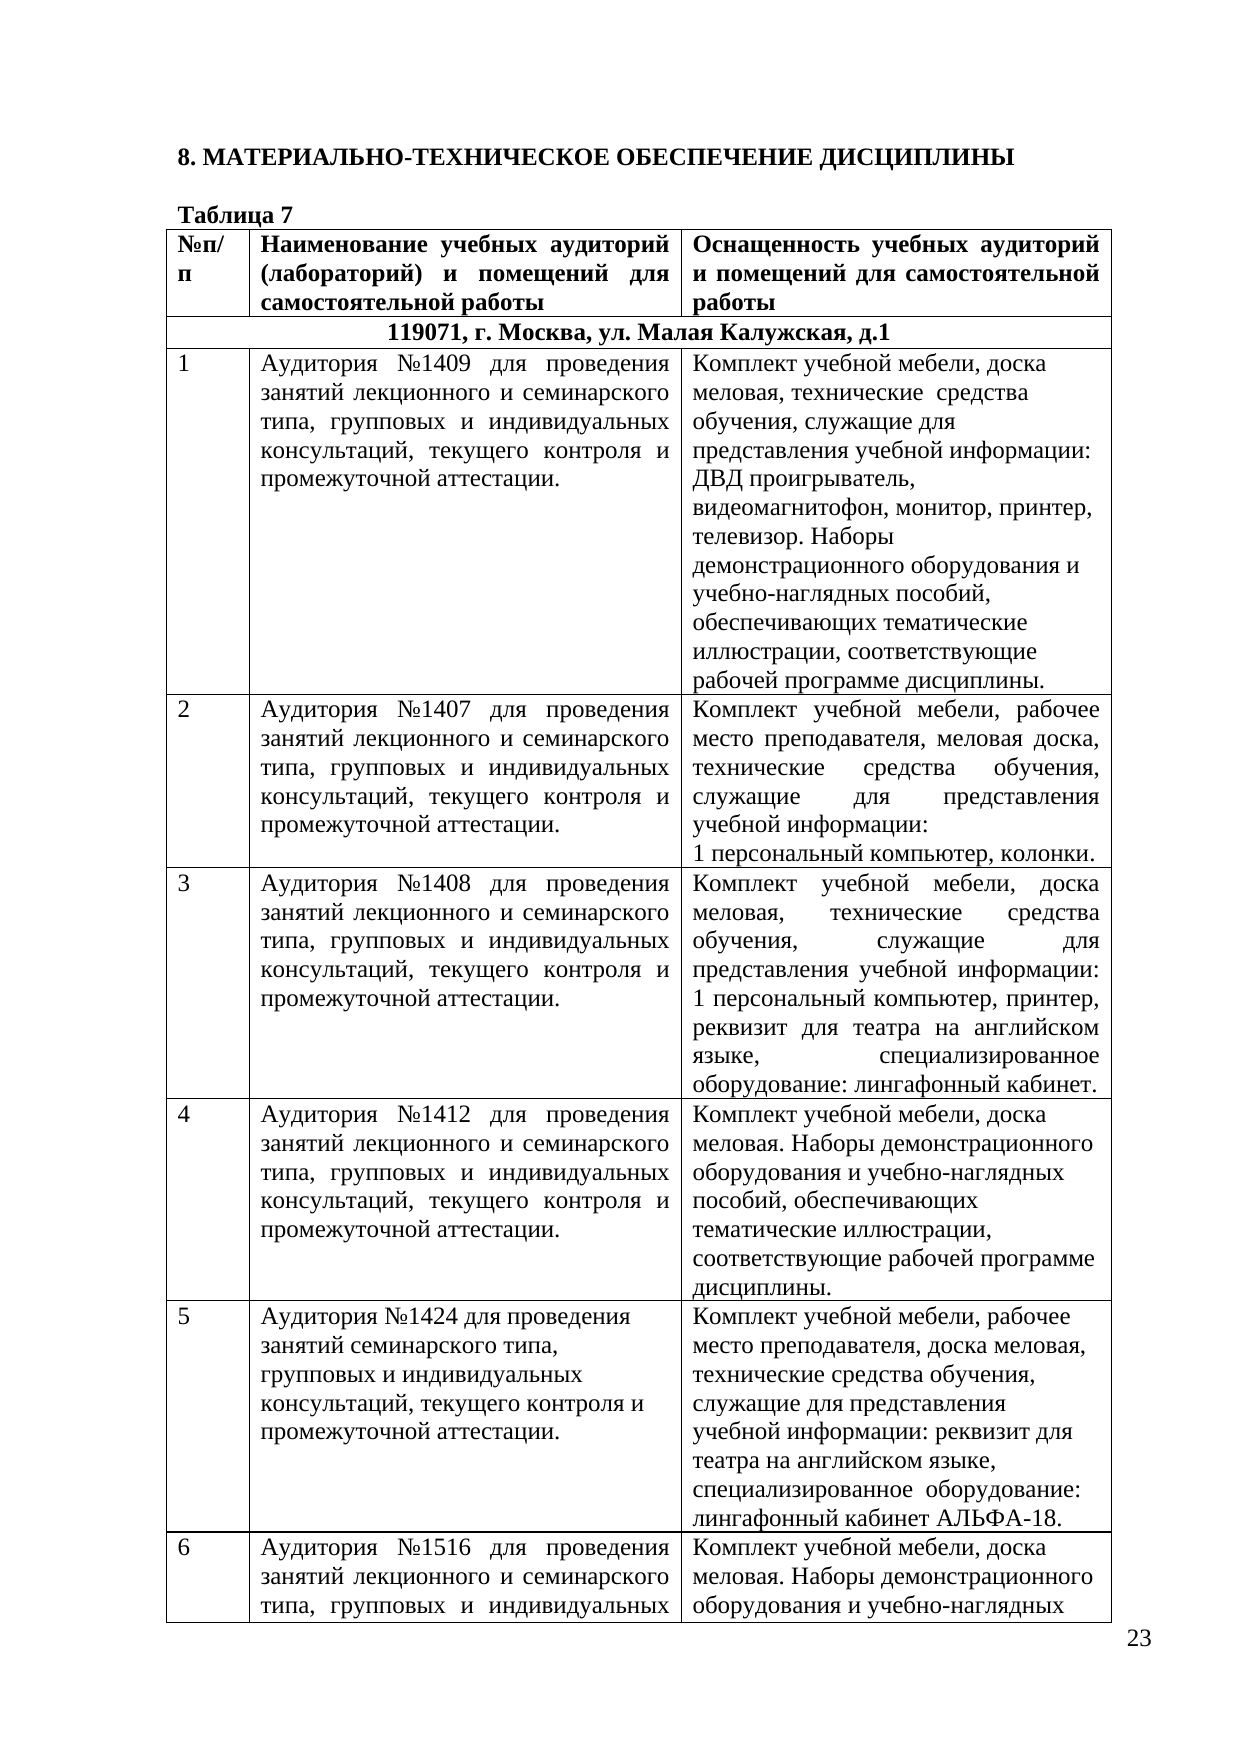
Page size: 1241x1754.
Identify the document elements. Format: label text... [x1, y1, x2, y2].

table_cell 6 [167, 1533, 249, 1622]
table_cell Аудитория №1412 для проведения занятий лекционного и семинарского типа, групповых и индивидуальных консультаций, текущего контроля и промежуточной аттестации. [250, 1099, 681, 1300]
table_cell Комплект учебной мебели, доска меловая, технические средства обучения, служащие для представления учебной информации: ДВД проигрыватель, видеомагнитофон, монитор, принтер, телевизор. Наборы демонстрационного оборудования и учебно-наглядных пособий, обеспечивающих тематические иллюстрации, соответствующие рабочей программе дисциплины. [682, 349, 1111, 693]
table_cell Аудитория №1409 для проведения занятий лекционного и семинарского типа, групповых и индивидуальных консультаций, текущего контроля и промежуточной аттестации. [250, 349, 681, 693]
text 8. МАТЕРИАЛЬНО-ТЕХНИЧЕСКОЕ ОБЕСПЕЧЕНИЕ ДИСЦИПЛИНЫ [177, 142, 1152, 171]
table_cell Аудитория №1408 для проведения занятий лекционного и семинарского типа, групповых и индивидуальных консультаций, текущего контроля и промежуточной аттестации. [250, 868, 681, 1098]
table_cell 119071, г. Москва, ул. Малая Калужская, д.1 [167, 317, 1111, 347]
table_header Оснащенность учебных аудиторий и помещений для самостоятельной работы [682, 230, 1111, 316]
table_header Наименование учебных аудиторий (лабораторий) и помещений для самостоятельной работы [250, 230, 681, 316]
table_cell Комплект учебной мебели, рабочее место преподавателя, доска меловая, технические средства обучения, служащие для представления учебной информации: реквизит для театра на английском языке, специализированное оборудование: лингафонный кабинет АЛЬФА-18. [682, 1301, 1111, 1531]
table_cell Аудитория №1407 для проведения занятий лекционного и семинарского типа, групповых и индивидуальных консультаций, текущего контроля и промежуточной аттестации. [250, 695, 681, 867]
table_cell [250, 1533, 681, 1622]
table_cell Комплект учебной мебели, доска меловая, технические средства обучения, служащие для представления учебной информации: 1 персональный компьютер, принтер, реквизит для театра на английском языке, специализированное оборудование: лингафонный кабинет. [682, 868, 1111, 1098]
table_cell 5 [167, 1301, 249, 1531]
table_cell Комплект учебной мебели, рабочее место преподавателя, меловая доска, технические средства обучения, служащие для представления учебной информации: 1 персональный компьютер, колонки. [682, 695, 1111, 867]
table_cell Аудитория №1424 для проведения занятий семинарского типа, групповых и индивидуальных консультаций, текущего контроля и промежуточной аттестации. [250, 1301, 681, 1531]
table_header №п/п [167, 230, 249, 316]
table_cell 2 [167, 695, 249, 867]
table_cell 4 [167, 1099, 249, 1300]
text Таблица 7 [177, 200, 1152, 228]
table_cell 3 [167, 868, 249, 1098]
table_cell 1 [167, 349, 249, 693]
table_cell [682, 1533, 1111, 1622]
